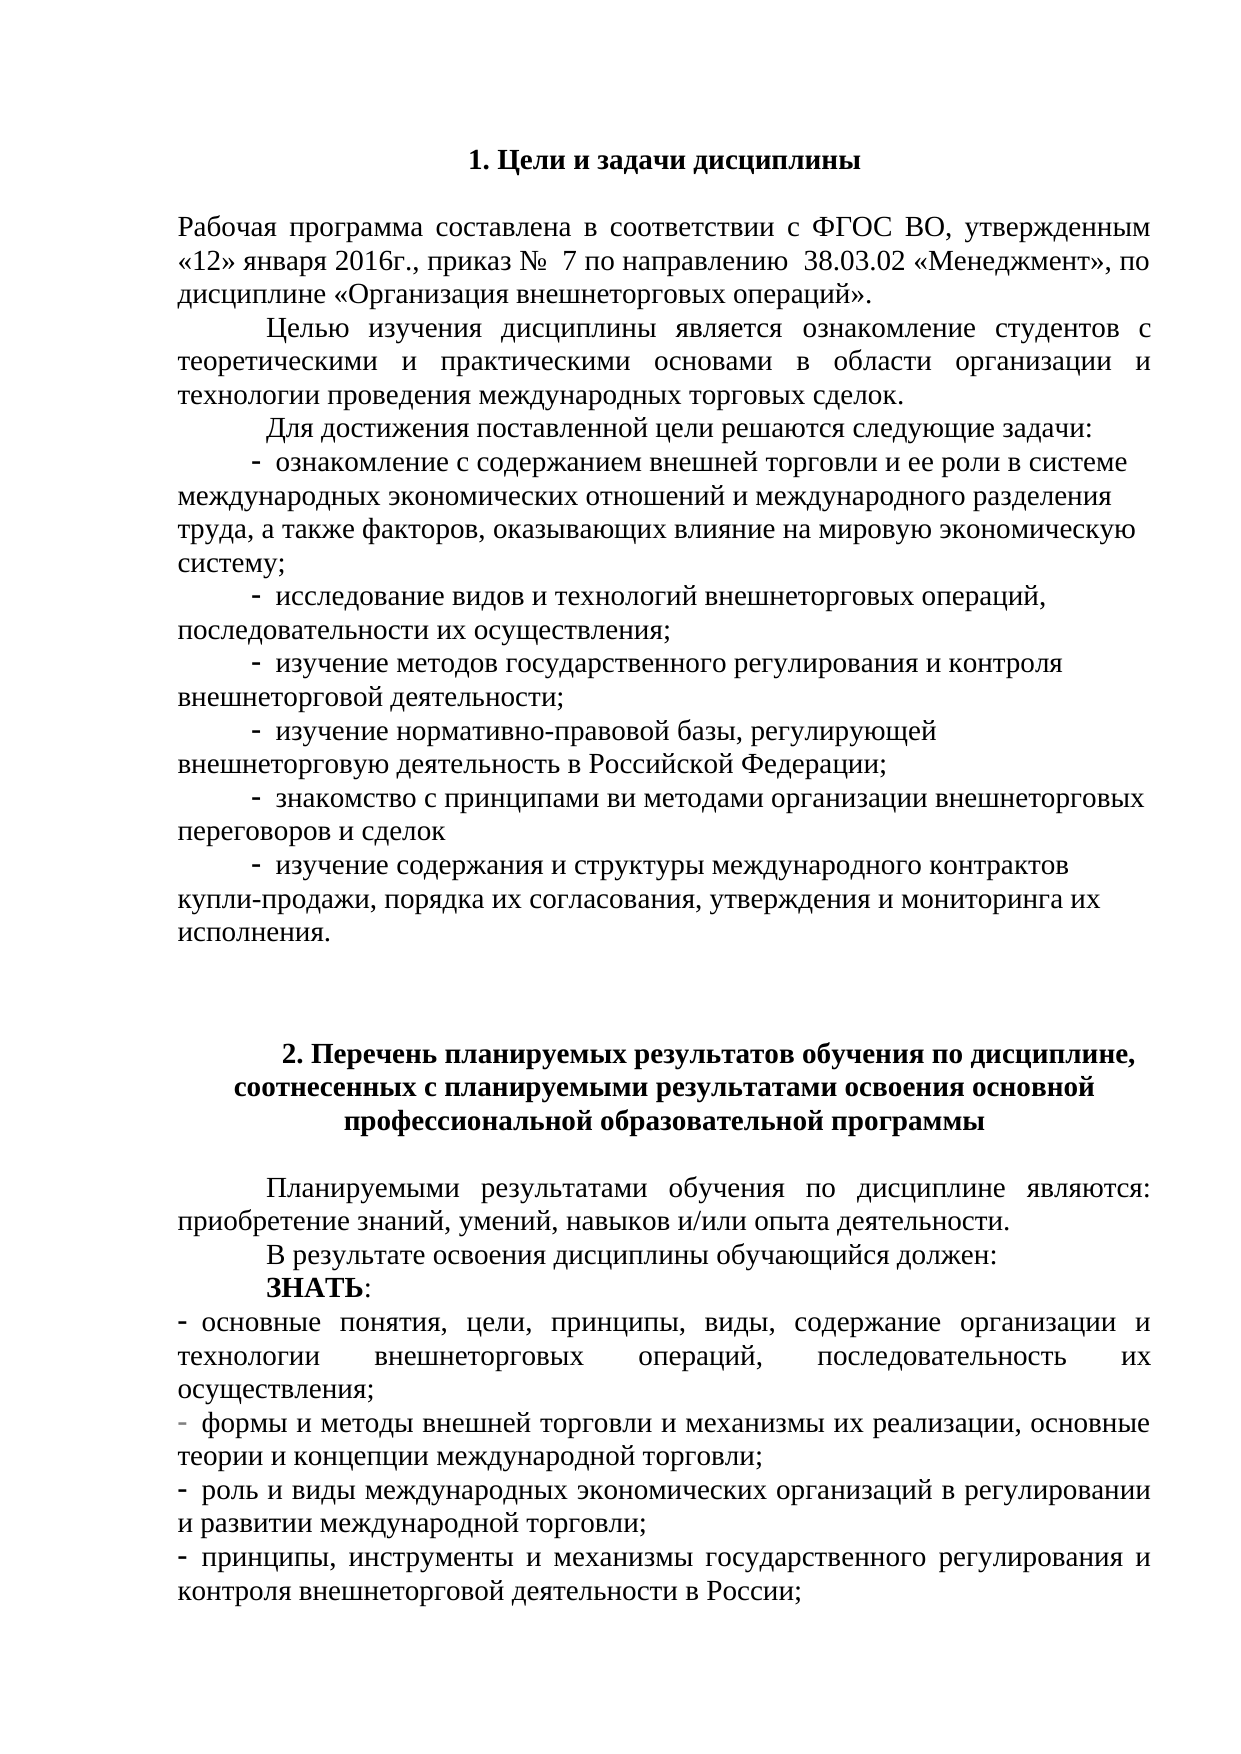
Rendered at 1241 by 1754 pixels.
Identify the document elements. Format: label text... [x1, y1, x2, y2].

text Рабочая программа составлена в соответствии с ФГОС ВО, утвержденным «12» января 2016г., приказ № 7 по направлению 38.03.02 «Менеджмент», по дисциплине «Организация внешнеторговых операций». [177, 209, 1152, 310]
text Для достижения поставленной цели решаются следующие задачи: [177, 411, 1152, 444]
text 2. Перечень планируемых результатов обучения по дисциплине, соотнесенных с планируемыми результатами освоения основной профессиональной образовательной программы [177, 1036, 1152, 1136]
subtitle исследование видов и технологий внешнеторговых операций, последовательности их осуществления; [177, 578, 1152, 646]
subtitle ознакомление с содержанием внешней торговли и ее роли в системе международных экономических отношений и международного разделения труда, а также факторов, оказывающих влияние на мировую экономическую систему; [177, 444, 1152, 578]
list изучение содержания и структуры международного контрактов купли-продажи, порядка их согласования, утверждения и мониторинга их исполнения. [177, 847, 1152, 948]
text ЗНАТЬ: [177, 1271, 1152, 1304]
text В результате освоения дисциплины обучающийся должен: [177, 1237, 1152, 1271]
list роль и виды международных экономических организаций в регулировании и развитии международной торговли; [177, 1472, 1152, 1539]
list изучение методов государственного регулирования и контроля внешнеторговой деятельности; [177, 646, 1152, 713]
list знакомство с принципами ви методами организации внешнеторговых переговоров и сделок [177, 780, 1152, 847]
list принципы, инструменты и механизмы государственного регулирования и контроля внешнеторговой деятельности в России; [177, 1539, 1152, 1606]
list основные понятия, цели, принципы, виды, содержание организации и технологии внешнеторговых операций, последовательность их осуществления; [177, 1304, 1152, 1405]
list формы и методы внешней торговли и механизмы их реализации, основные теории и концепции международной торговли; [177, 1405, 1152, 1472]
list изучение нормативно-правовой базы, регулирующей внешнеторговую деятельность в Российской Федерации; [177, 713, 1152, 780]
text 1. Цели и задачи дисциплины [177, 142, 1152, 176]
text Целью изучения дисциплины является ознакомление студентов с теоретическими и практическими основами в области организации и технологии проведения международных торговых сделок. [177, 310, 1152, 411]
text Планируемыми результатами обучения по дисциплине являются: приобретение знаний, умений, навыков и/или опыта деятельности. [177, 1170, 1152, 1237]
